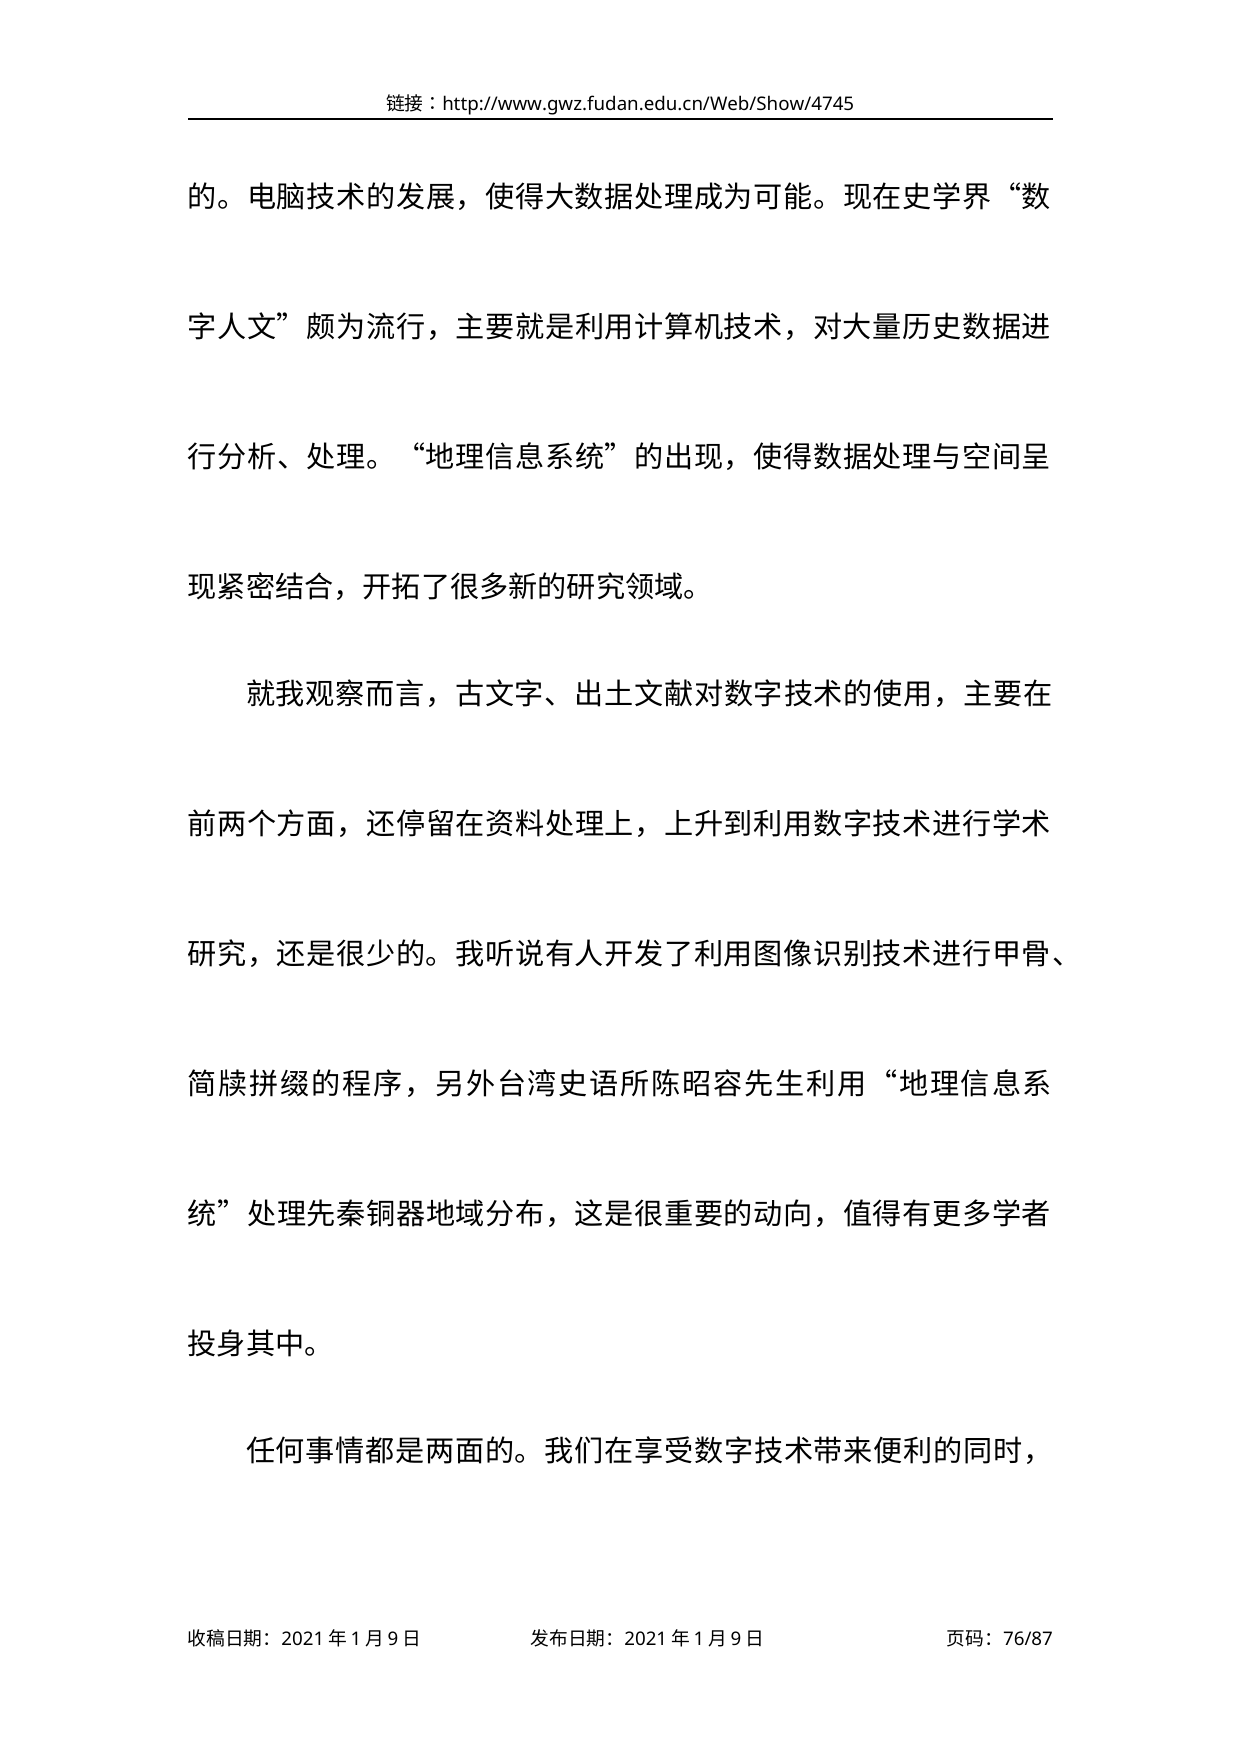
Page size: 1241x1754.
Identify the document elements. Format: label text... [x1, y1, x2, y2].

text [187, 1417, 1053, 1482]
text 就我观察而言，古文字、出土文献对数字技术的使用，主要在前两个方面，还停留在资料处理上，上升到利用数字技术进行学术研究，还是很少的。我听说有人开发了利用图像识别技术进行甲骨、简牍拼缀的程序，另外台湾史语所陈昭容先生利用“地理信息系统”处理先秦铜器地域分布，这是很重要的动向，值得有更多学者投身其中。 [187, 659, 1053, 1374]
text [187, 162, 1053, 617]
